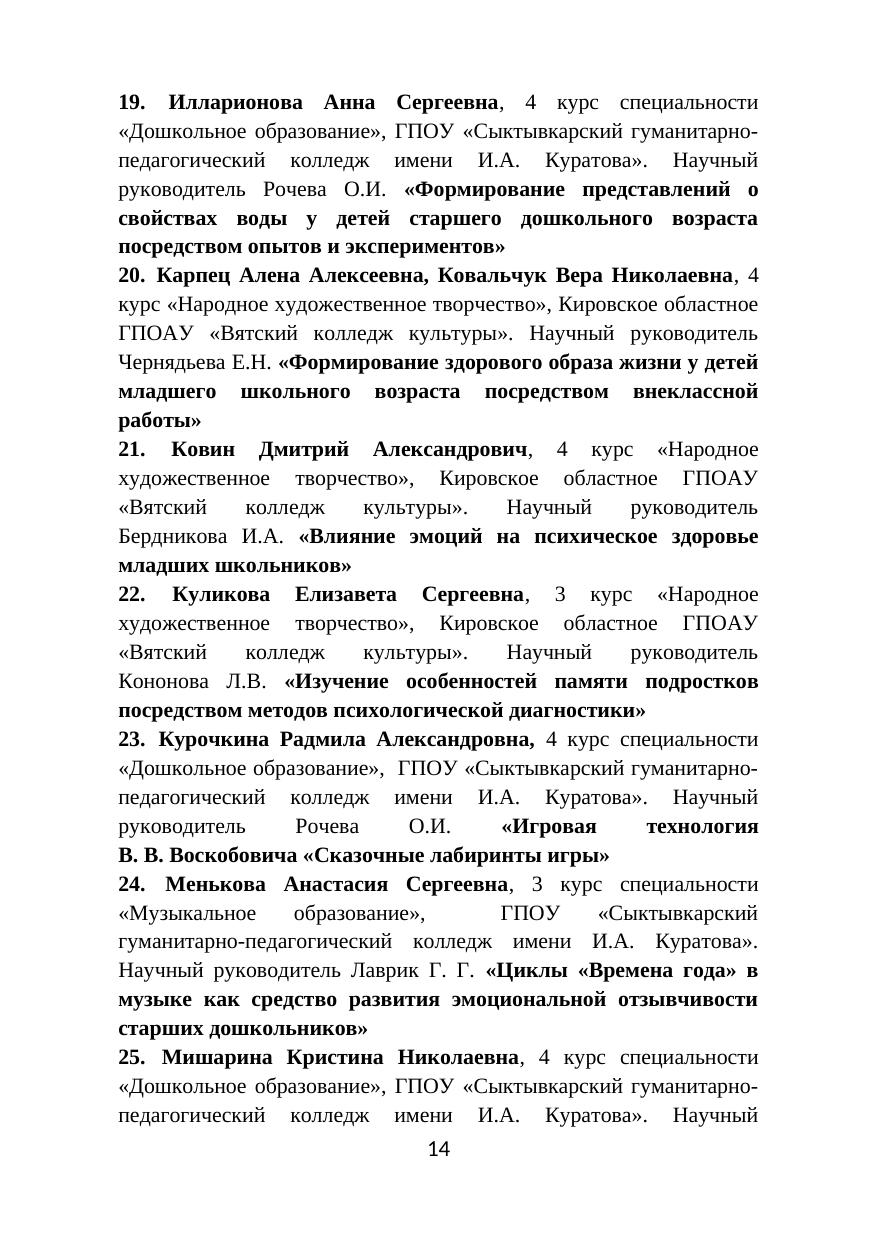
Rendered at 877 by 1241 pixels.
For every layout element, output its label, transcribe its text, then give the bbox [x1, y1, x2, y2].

list Куликова Елизавета Сергеевна, 3 курс «Народное художественное творчество», Кировское областное ГПОАУ «Вятский колледж культуры». Научный руководитель Кононова Л.В. «Изучение особенностей памяти подростков посредством методов психологической диагностики» [118, 581, 759, 722]
list Илларионова Анна Сергеевна, 4 курс специальности «Дошкольное образование», ГПОУ «Сыктывкарский гуманитарно-педагогический колледж имени И.А. Куратова». Научный руководитель Рочева О.И. «Формирование представлений о свойствах воды у детей старшего дошкольного возраста посредством опытов и экспериментов» [118, 89, 759, 259]
list Курочкина Радмила Александровна, 4 курс специальности «Дошкольное образование», ГПОУ «Сыктывкарский гуманитарно-педагогический колледж имени И.А. Куратова». Научный руководитель Рочева О.И. «Игровая технология В. В. Воскобовича «Сказочные лабиринты игры» [118, 726, 759, 867]
list Ковин Дмитрий Александрович, 4 курс «Народное художественное творчество», Кировское областное ГПОАУ «Вятский колледж культуры». Научный руководитель Бердникова И.А. «Влияние эмоций на психическое здоровье младших школьников» [118, 436, 759, 577]
list Карпец Алена Алексеевна, Ковальчук Вера Николаевна, 4 курс «Народное художественное творчество», Кировское областное ГПОАУ «Вятский колледж культуры». Научный руководитель Чернядьева Е.Н. «Формирование здорового образа жизни у детей младшего школьного возраста посредством внеклассной работы» [118, 262, 759, 432]
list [118, 1044, 759, 1127]
list Менькова Анастасия Сергеевна, 3 курс специальности «Музыкальное образование», ГПОУ «Сыктывкарский гуманитарно-педагогический колледж имени И.А. Куратова». Научный руководитель Лаврик Г. Г. «Циклы «Времена года» в музыке как средство развития эмоциональной отзывчивости старших дошкольников» [118, 871, 759, 1041]
